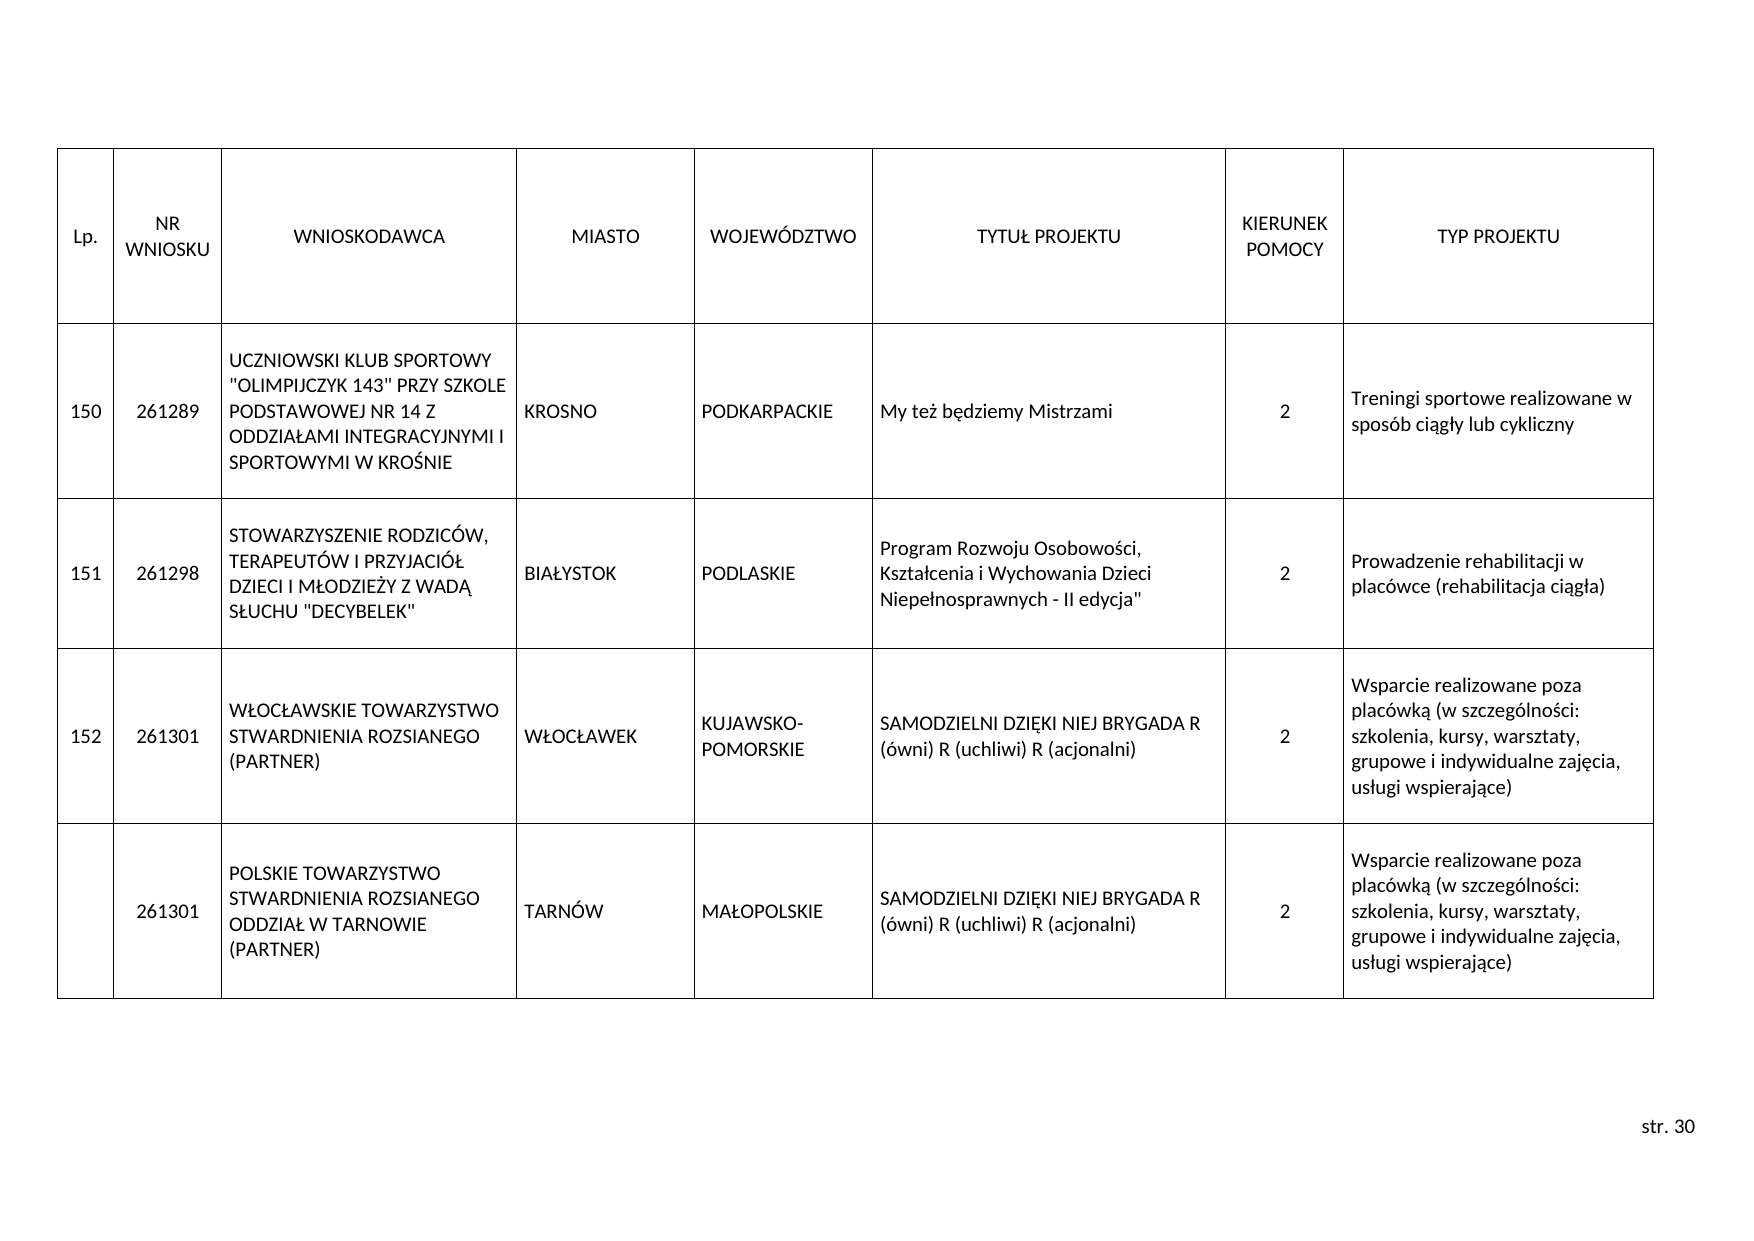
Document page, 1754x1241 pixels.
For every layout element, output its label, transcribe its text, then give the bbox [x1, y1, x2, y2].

table_cell Program Rozwoju Osobowości, Kształcenia i Wychowania Dzieci Niepełnosprawnych - II edycja" [873, 499, 1225, 648]
table_cell POLSKIE TOWARZYSTWO STWARDNIENIA ROZSIANEGO ODDZIAŁ W TARNOWIE (PARTNER) [222, 824, 516, 998]
table_cell PODKARPACKIE [695, 324, 872, 498]
table_header TYP PROJEKTU [1344, 149, 1653, 323]
table_cell Wsparcie realizowane poza placówką (w szczególności: szkolenia, kursy, warsztaty, grupowe i indywidualne zajęcia, usługi wspierające) [1344, 649, 1653, 823]
table_cell MAŁOPOLSKIE [695, 824, 872, 998]
table_cell [58, 824, 113, 998]
table_cell 2 [1226, 499, 1343, 648]
table_cell UCZNIOWSKI KLUB SPORTOWY "OLIMPIJCZYK 143" PRZY SZKOLE PODSTAWOWEJ NR 14 Z ODDZIAŁAMI INTEGRACYJNYMI I SPORTOWYMI W KROŚNIE [222, 324, 516, 498]
table_cell 2 [1226, 824, 1343, 998]
table_cell SAMODZIELNI DZIĘKI NIEJ BRYGADA R (ówni) R (uchliwi) R (acjonalni) [873, 649, 1225, 823]
table_cell 2 [1226, 649, 1343, 823]
table_header WOJEWÓDZTWO [695, 149, 872, 323]
table_cell My też będziemy Mistrzami [873, 324, 1225, 498]
table_cell 261301 [114, 649, 221, 823]
table_cell 150 [58, 324, 113, 498]
table_cell 151 [58, 499, 113, 648]
table_header Lp. [58, 149, 113, 323]
table_cell WŁOCŁAWEK [517, 649, 694, 823]
table_cell TARNÓW [517, 824, 694, 998]
table_header WNIOSKODAWCA [222, 149, 516, 323]
table_cell Treningi sportowe realizowane w sposób ciągły lub cykliczny [1344, 324, 1653, 498]
table_cell 261301 [114, 824, 221, 998]
table_cell Prowadzenie rehabilitacji w placówce (rehabilitacja ciągła) [1344, 499, 1653, 648]
table_header MIASTO [517, 149, 694, 323]
table_cell 261289 [114, 324, 221, 498]
table_cell 2 [1226, 324, 1343, 498]
table_cell KUJAWSKO-POMORSKIE [695, 649, 872, 823]
table_header TYTUŁ PROJEKTU [873, 149, 1225, 323]
table_cell 261298 [114, 499, 221, 648]
table_cell BIAŁYSTOK [517, 499, 694, 648]
table_cell STOWARZYSZENIE RODZICÓW, TERAPEUTÓW I PRZYJACIÓŁ DZIECI I MŁODZIEŻY Z WADĄ SŁUCHU "DECYBELEK" [222, 499, 516, 648]
table_cell KROSNO [517, 324, 694, 498]
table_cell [873, 824, 1225, 998]
table_cell 152 [58, 649, 113, 823]
table_header NR WNIOSKU [114, 149, 221, 323]
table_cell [1344, 824, 1653, 998]
table_header KIERUNEK POMOCY [1226, 149, 1343, 323]
table_cell WŁOCŁAWSKIE TOWARZYSTWO STWARDNIENIA ROZSIANEGO (PARTNER) [222, 649, 516, 823]
table_cell PODLASKIE [695, 499, 872, 648]
